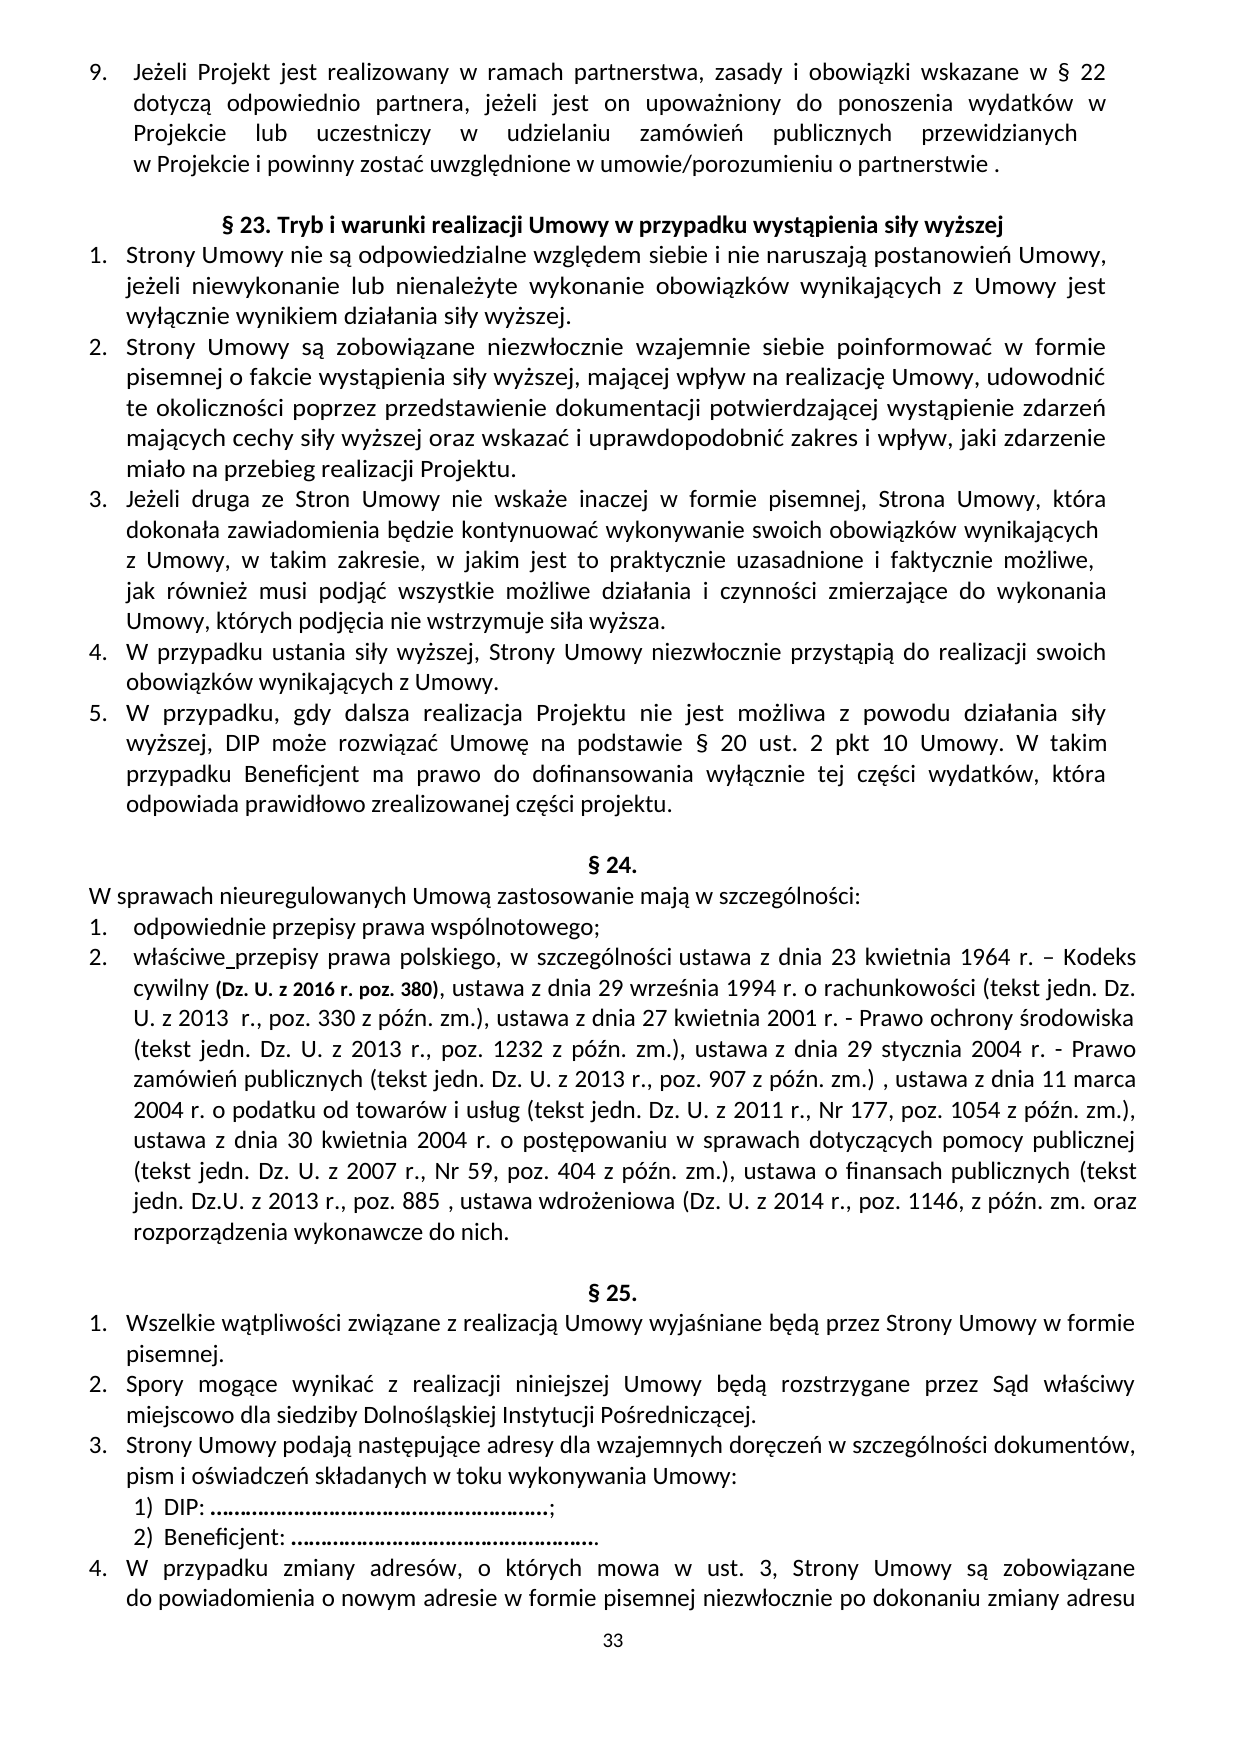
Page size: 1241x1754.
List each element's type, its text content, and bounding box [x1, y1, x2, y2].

list Strony Umowy podają następujące adresy dla wzajemnych doręczeń w szczególności dokumentów, pism i oświadczeń składanych w toku wykonywania Umowy: [89, 1429, 1137, 1491]
list Strony Umowy są zobowiązane niezwłocznie wzajemnie siebie poinformować w formie pisemnej o fakcie wystąpienia siły wyższej, mającej wpływ na realizację Umowy, udowodnić te okoliczności poprzez przedstawienie dokumentacji potwierdzającej wystąpienie zdarzeń mających cechy siły wyższej oraz wskazać i uprawdopodobnić zakres i wpływ, jaki zdarzenie miało na przebieg realizacji Projektu. [89, 331, 1107, 483]
list Spory mogące wynikać z realizacji niniejszej Umowy będą rozstrzygane przez Sąd właściwy miejscowo dla siedziby Dolnośląskiej Instytucji Pośredniczącej. [89, 1368, 1137, 1429]
list W przypadku, gdy dalsza realizacja Projektu nie jest możliwa z powodu działania siły wyższej, DIP może rozwiązać Umowę na podstawie § 20 ust. 2 pkt 10 Umowy. W takim przypadku Beneficjent ma prawo do dofinansowania wyłącznie tej części wydatków, która odpowiada prawidłowo zrealizowanej części projektu. [89, 697, 1107, 819]
list Beneficjent: ……………………………………………. [133, 1521, 1137, 1552]
text § 25. [89, 1277, 1137, 1307]
list DIP: …………………………………………………; [133, 1491, 1137, 1521]
list W przypadku ustania siły wyższej, Strony Umowy niezwłocznie przystąpią do realizacji swoich obowiązków wynikających z Umowy. [89, 636, 1107, 697]
text § 23. Tryb i warunki realizacji Umowy w przypadku wystąpienia siły wyższej [89, 209, 1137, 239]
list Wszelkie wątpliwości związane z realizacją Umowy wyjaśniane będą przez Strony Umowy w formie pisemnej. [89, 1307, 1137, 1368]
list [89, 1552, 1137, 1613]
list właściwe przepisy prawa polskiego, w szczególności ustawa z dnia 23 kwietnia 1964 r. – Kodeks cywilny (Dz. U. z 2016 r. poz. 380), ustawa z dnia 29 września 1994 r. o rachunkowości (tekst jedn. Dz. U. z 2013 r., poz. 330 z późn. zm.), ustawa z dnia 27 kwietnia 2001 r. - Prawo ochrony środowiska (tekst jedn. Dz. U. z 2013 r., poz. 1232 z późn. zm.), ustawa z dnia 29 stycznia 2004 r. - Prawo zamówień publicznych (tekst jedn. Dz. U. z 2013 r., poz. 907 z późn. zm.) , ustawa z dnia 11 marca 2004 r. o podatku od towarów i usług (tekst jedn. Dz. U. z 2011 r., Nr 177, poz. 1054 z późn. zm.), ustawa z dnia 30 kwietnia 2004 r. o postępowaniu w sprawach dotyczących pomocy publicznej (tekst jedn. Dz. U. z 2007 r., Nr 59, poz. 404 z późn. zm.), ustawa o finansach publicznych (tekst jedn. Dz.U. z 2013 r., poz. 885 , ustawa wdrożeniowa (Dz. U. z 2014 r., poz. 1146, z późn. zm. oraz rozporządzenia wykonawcze do nich. [89, 941, 1137, 1246]
text W sprawach nieuregulowanych Umową zastosowanie mają w szczególności: [89, 880, 1137, 911]
list Jeżeli druga ze Stron Umowy nie wskaże inaczej w formie pisemnej, Strona Umowy, która dokonała zawiadomienia będzie kontynuować wykonywanie swoich obowiązków wynikających z Umowy, w takim zakresie, w jakim jest to praktycznie uzasadnione i faktycznie możliwe, jak również musi podjąć wszystkie możliwe działania i czynności zmierzające do wykonania Umowy, których podjęcia nie wstrzymuje siła wyższa. [89, 483, 1107, 636]
list Strony Umowy nie są odpowiedzialne względem siebie i nie naruszają postanowień Umowy, jeżeli niewykonanie lub nienależyte wykonanie obowiązków wynikających z Umowy jest wyłącznie wynikiem działania siły wyższej. [89, 239, 1107, 331]
list Jeżeli Projekt jest realizowany w ramach partnerstwa, zasady i obowiązki wskazane w § 22 dotyczą odpowiednio partnera, jeżeli jest on upoważniony do ponoszenia wydatków w Projekcie lub uczestniczy w udzielaniu zamówień publicznych przewidzianych w Projekcie i powinny zostać uwzględnione w umowie/porozumieniu o partnerstwie . [89, 56, 1107, 178]
list odpowiednie przepisy prawa wspólnotowego; [89, 911, 1137, 941]
text § 24. [89, 850, 1137, 880]
